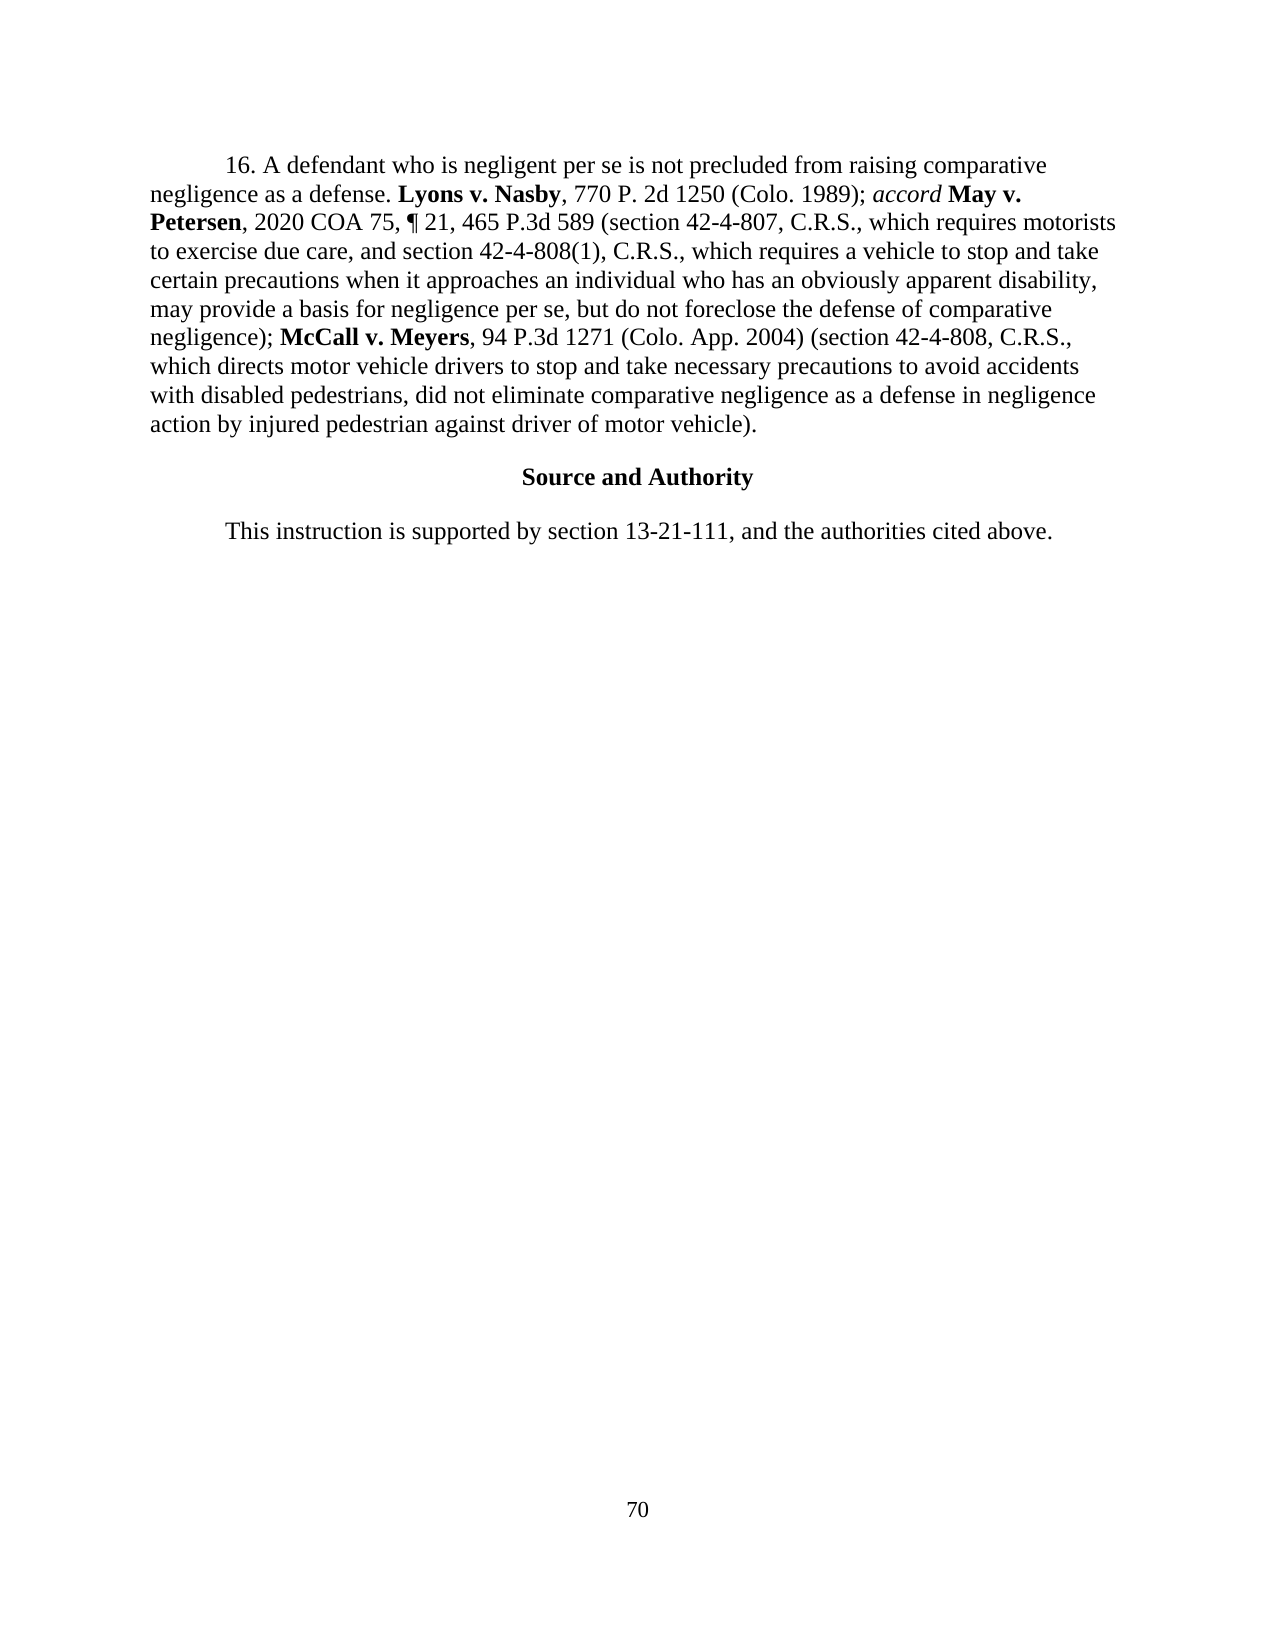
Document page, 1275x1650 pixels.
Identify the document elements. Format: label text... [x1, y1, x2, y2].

text Source and Authority [150, 462, 1125, 491]
text This instruction is supported by section 13-21-111, and the authorities cited above. [150, 516, 1125, 545]
text 16. A defendant who is negligent per se is not precluded from raising comparative negligence as a defense. Lyons v. Nasby, 770 P. 2d 1250 (Colo. 1989); accord May v. Petersen, 2020 COA 75, ¶ 21, 465 P.3d 589 (section 42-4-807, C.R.S., which requires motorists to exercise due care, and section 42-4-808(1), C.R.S., which requires a vehicle to stop and take certain precautions when it approaches an individual who has an obviously apparent disability, may provide a basis for negligence per se, but do not foreclose the defense of comparative negligence); McCall v. Meyers, 94 P.3d 1271 (Colo. App. 2004) (section 42-4-808, C.R.S., which directs motor vehicle drivers to stop and take necessary precautions to avoid accidents with disabled pedestrians, did not eliminate comparative negligence as a defense in negligence action by injured pedestrian against driver of motor vehicle). [150, 150, 1125, 437]
